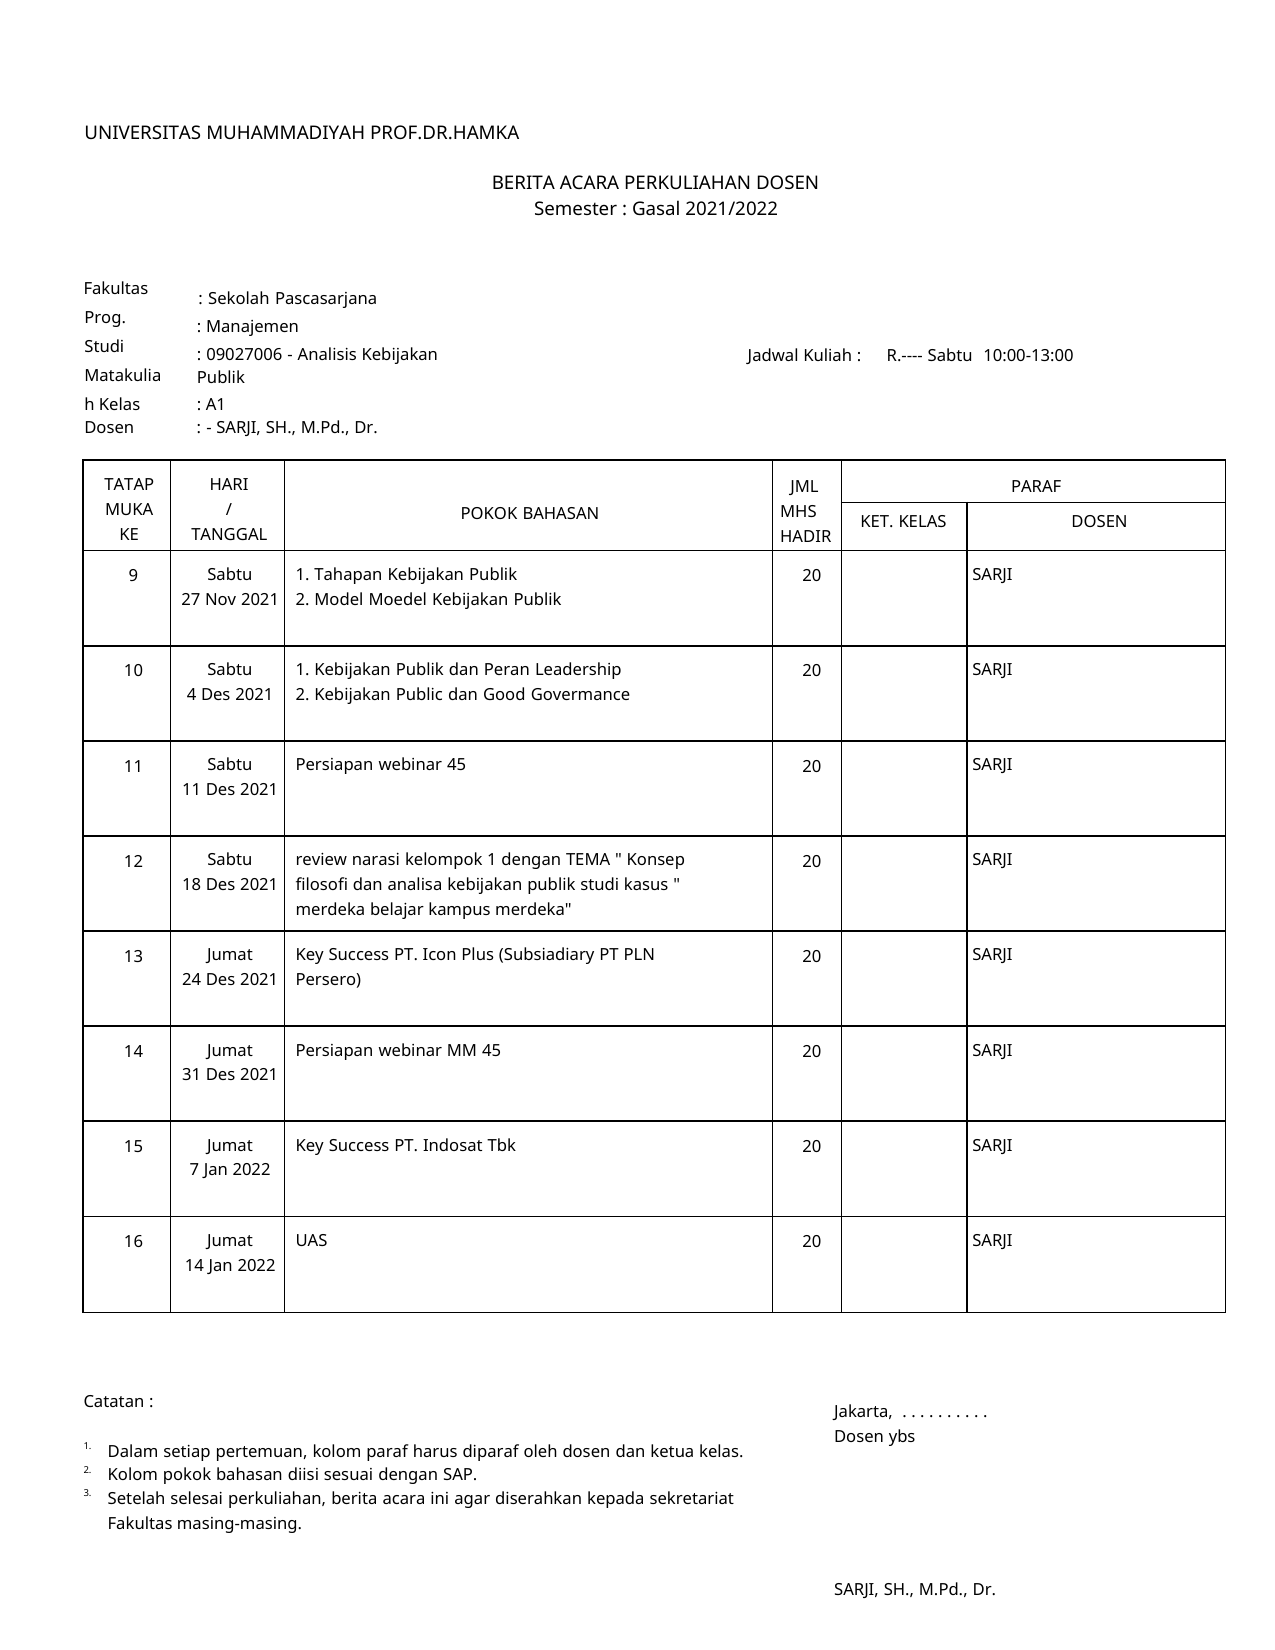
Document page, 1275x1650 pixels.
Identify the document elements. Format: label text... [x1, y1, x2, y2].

table_cell SARJI [968, 837, 1225, 930]
table_cell SARJI [968, 742, 1225, 835]
table_cell [842, 551, 966, 645]
table_cell 11 [84, 742, 170, 835]
table_cell [842, 1217, 966, 1312]
table_cell UAS [285, 1217, 772, 1312]
table_header POKOK BAHASAN [285, 461, 772, 550]
table_header TATAP MUKA KE [84, 461, 170, 550]
list Kolom pokok bahasan diisi sesuai dengan SAP. [83, 1463, 776, 1486]
table_cell 20 [773, 1217, 841, 1312]
list Setelah selesai perkuliahan, berita acara ini agar diserahkan kepada sekretariat Fakultas masing-masing. [83, 1487, 772, 1534]
table_cell [842, 932, 966, 1025]
text Dosen : - SARJI, SH., M.Pd., Dr. [84, 416, 1237, 438]
text Catatan : [83, 1389, 776, 1412]
table_cell review narasi kelompok 1 dengan TEMA " Konsep filosofi dan analisa kebijakan publik studi kasus " merdeka belajar kampus merdeka" [285, 837, 772, 930]
text Jadwal Kuliah : R.---- Sabtu 10:00-13:00 [747, 343, 1237, 366]
table_cell [842, 742, 966, 835]
table_header PARAF [842, 461, 1225, 502]
table_cell Key Success PT. Indosat Tbk [285, 1122, 772, 1216]
text Jakarta, . . . . . . . . . . [834, 1400, 1237, 1423]
table_cell Sabtu 27 Nov 2021 [171, 551, 284, 645]
table_cell 10 [84, 647, 170, 740]
table_cell Persiapan webinar 45 [285, 742, 772, 835]
text SARJI, SH., M.Pd., Dr. [834, 1577, 1237, 1600]
table_cell Sabtu 18 Des 2021 [171, 837, 284, 930]
table_cell [842, 1027, 966, 1120]
table_cell Jumat 7 Jan 2022 [171, 1122, 284, 1216]
table_cell 9 [84, 551, 170, 645]
table_cell [842, 647, 966, 740]
table_cell 20 [773, 647, 841, 740]
table_cell 13 [84, 932, 170, 1025]
table_cell SARJI [968, 932, 1225, 1025]
table_header HARI / TANGGAL [171, 461, 284, 550]
table_cell KET. KELAS [842, 503, 966, 550]
table_cell Jumat 31 Des 2021 [171, 1027, 284, 1120]
table_cell SARJI [968, 1217, 1225, 1312]
text : Manajemen [197, 314, 488, 337]
table_cell Jumat 14 Jan 2022 [171, 1217, 284, 1312]
table_cell DOSEN [968, 503, 1225, 550]
table_cell SARJI [968, 551, 1225, 645]
table_cell 20 [773, 551, 841, 645]
table_cell Kebijakan Publik dan Peran Leadership Kebijakan Public dan Good Govermance [285, 647, 772, 740]
list Dalam setiap pertemuan, kolom paraf harus diparaf oleh dosen dan ketua kelas. [83, 1439, 776, 1462]
table_cell SARJI [968, 1122, 1225, 1216]
text Fakultas Prog. Studi Matakuliah Kelas [83, 277, 168, 416]
text Dosen ybs [834, 1425, 1237, 1447]
table_cell 20 [773, 1122, 841, 1216]
table_cell SARJI [968, 1027, 1225, 1120]
table_header JML MHS HADIR [773, 461, 841, 550]
text : 09027006 - Analisis Kebijakan Publik [197, 343, 488, 388]
table_cell [842, 1122, 966, 1216]
table_cell 20 [773, 932, 841, 1025]
table_cell 14 [84, 1027, 170, 1120]
table_cell 15 [84, 1122, 170, 1216]
table_cell 12 [84, 837, 170, 930]
text : Sekolah Pascasarjana [198, 287, 488, 309]
table_cell 20 [773, 837, 841, 930]
text : A1 [197, 393, 488, 415]
table_cell Key Success PT. Icon Plus (Subsiadiary PT PLN Persero) [285, 932, 772, 1025]
table_cell 20 [773, 1027, 841, 1120]
table_cell 16 [84, 1217, 170, 1312]
table_cell Tahapan Kebijakan Publik Model Moedel Kebijakan Publik [285, 551, 772, 645]
table_cell Sabtu 11 Des 2021 [171, 742, 284, 835]
table_cell [842, 837, 966, 930]
table_cell Sabtu 4 Des 2021 [171, 647, 284, 740]
table_cell Persiapan webinar MM 45 [285, 1027, 772, 1120]
table_cell Jumat 24 Des 2021 [171, 932, 284, 1025]
table_cell 20 [773, 742, 841, 835]
table_cell SARJI [968, 647, 1225, 740]
